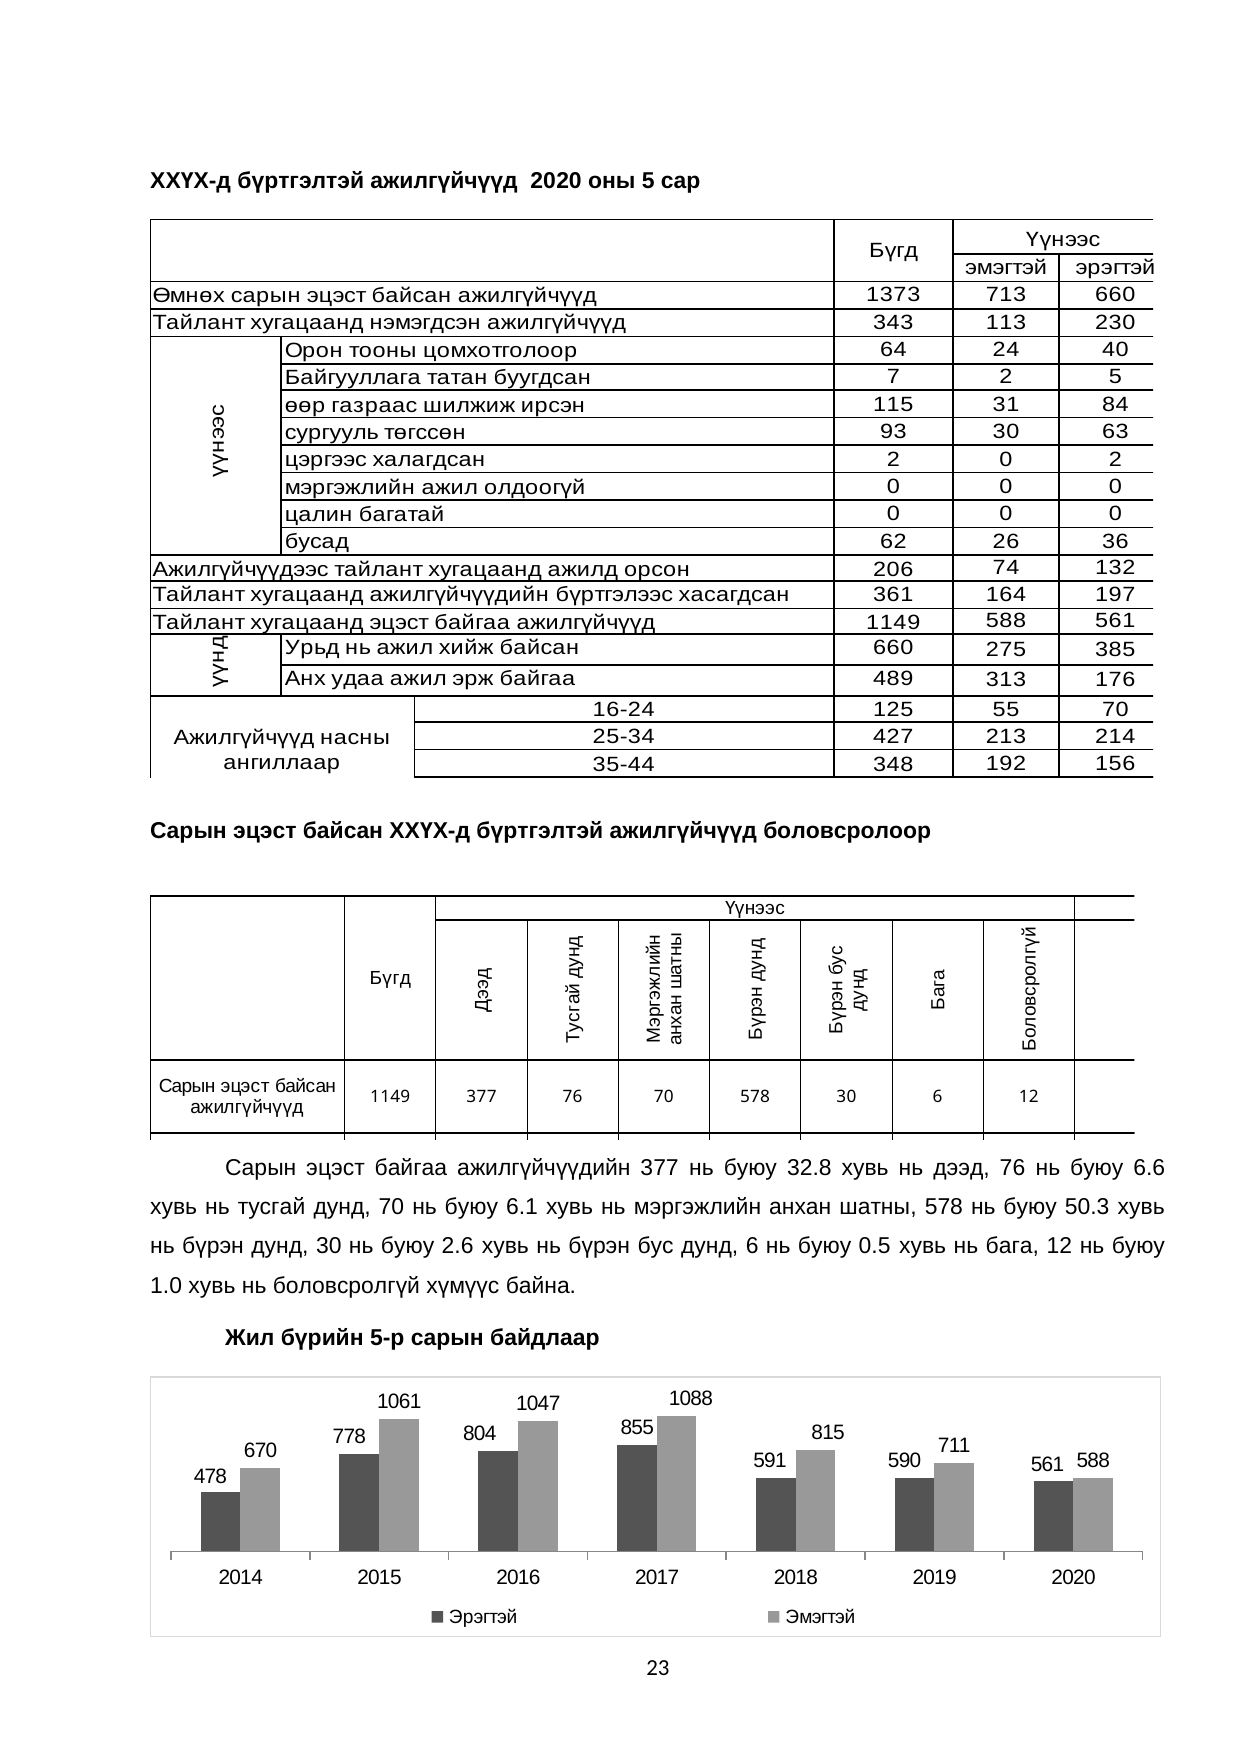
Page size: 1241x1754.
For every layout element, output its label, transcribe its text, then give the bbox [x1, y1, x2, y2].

text Сарын эцэст байгаа ажилгүйчүүдийн 377 нь буюу 32.8 хувь нь дээд, 76 нь буюу 6.6 хувь нь тусгай дунд, 70 нь буюу 6.1 хувь нь мэргэжлийн анхан шатны, 578 нь буюу 50.3 хувь нь бүрэн дунд, 30 нь буюу 2.6 хувь нь бүрэн бус дунд, 6 нь буюу 0.5 хувь нь бага, 12 нь буюу 1.0 хувь нь боловсролгүй хүмүүс байна. [150, 1153, 1165, 1298]
text ХХҮХ-д бүртгэлтэй ажилгүйчүүд 2020 оны 5 сар [150, 167, 1165, 193]
text Жил бүрийн 5-р сарын байдлаар [150, 1324, 1165, 1350]
text Сарын эцэст байсан ХХҮХ-д бүртгэлтэй ажилгүйчүүд боловсролоор [150, 817, 1165, 843]
